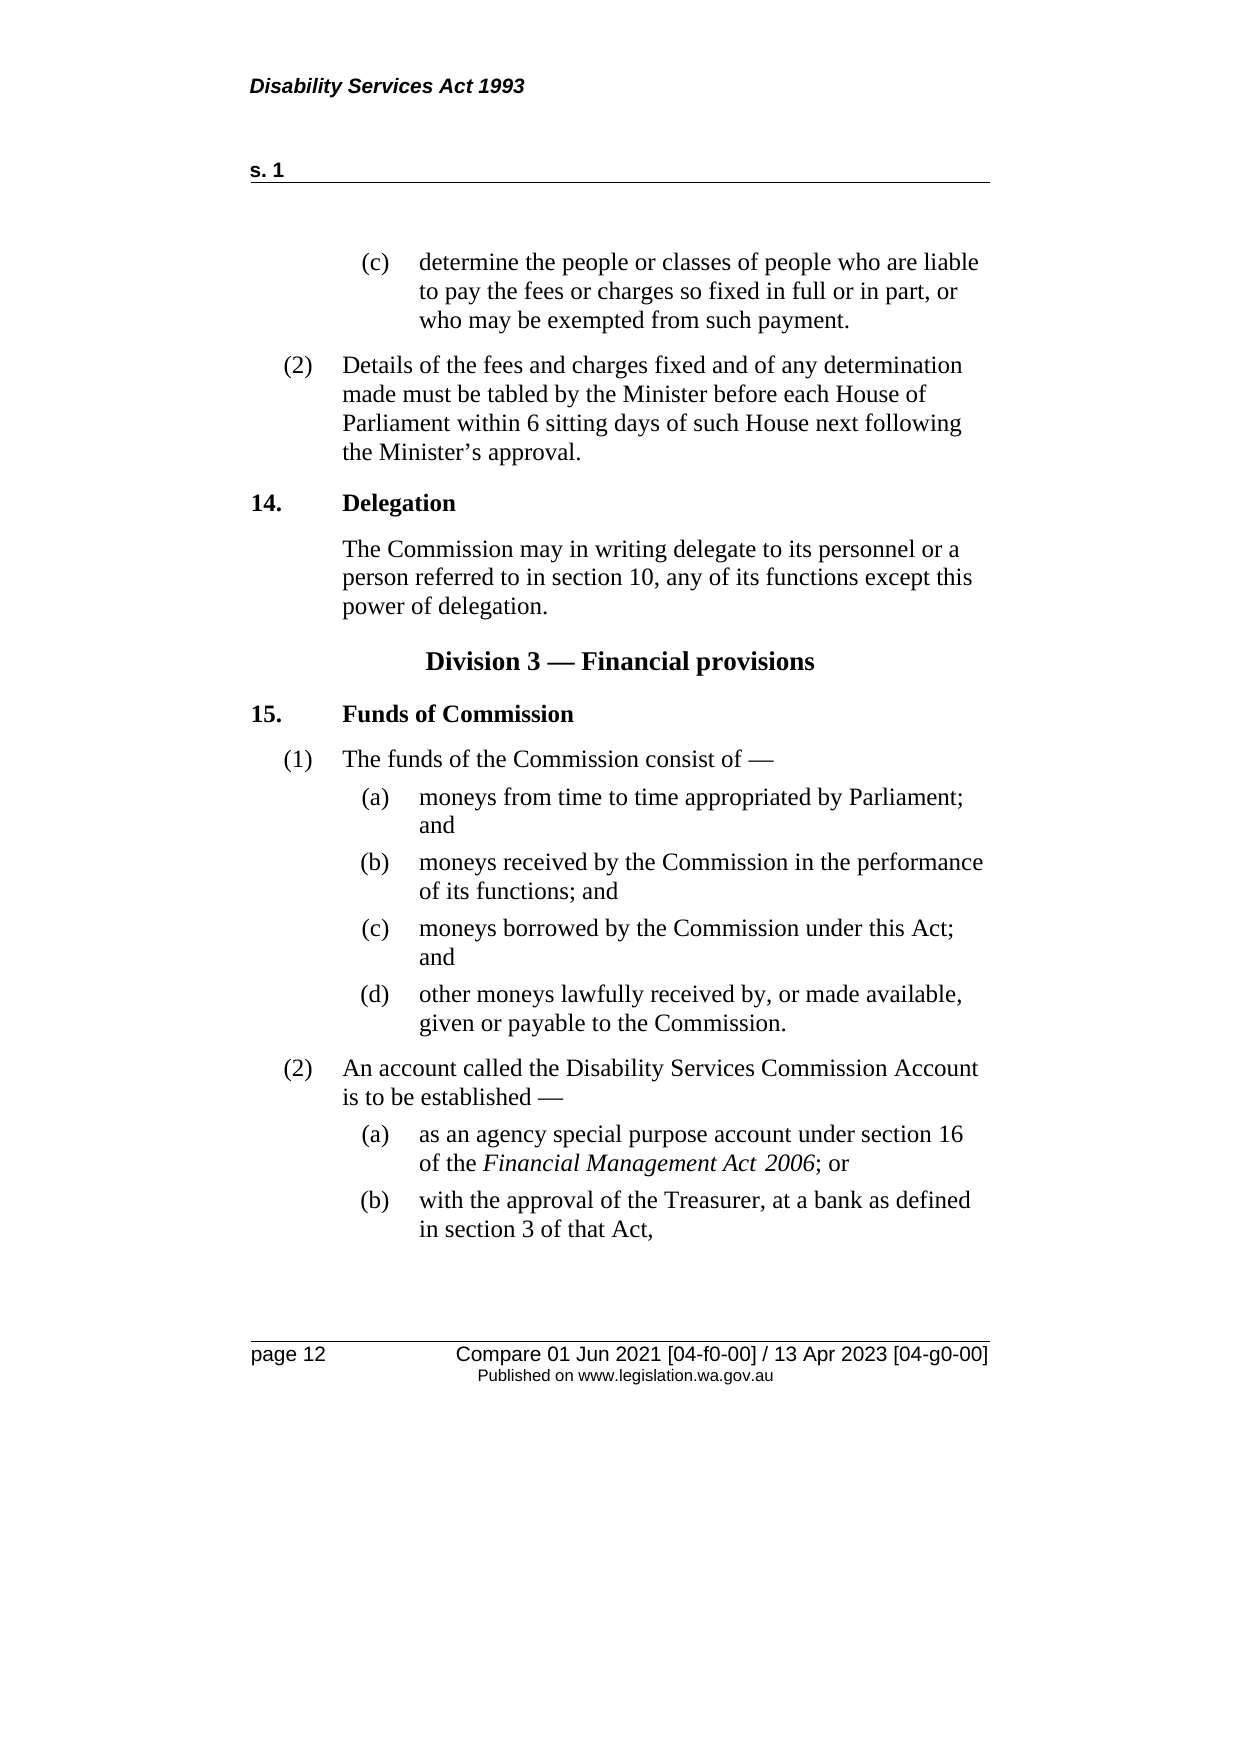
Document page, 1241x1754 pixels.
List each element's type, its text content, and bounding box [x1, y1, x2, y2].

subtitle Division 3 — Financial provisions [251, 645, 990, 676]
text (b) with the approval of the Treasurer, at a bank as defined in section 3 of that Act, [251, 1185, 990, 1242]
text (a) moneys from time to time appropriated by Parliament; and [251, 782, 990, 839]
text (d) other moneys lawfully received by, or made available, given or payable to the Commission. [251, 979, 990, 1037]
subtitle 15. Funds of Commission [251, 699, 990, 728]
text (2) Details of the fees and charges fixed and of any determination made must be tabled by the Minister before each House of Parliament within 6 sitting days of such House next following the Minister’s approval. [251, 350, 990, 465]
text (1) The funds of the Commission consist of — [251, 744, 990, 773]
text (c) determine the people or classes of people who are liable to pay the fees or charges so fixed in full or in part, or who may be exempted from such payment. [251, 247, 990, 334]
text (2) An account called the Disability Services Commission Account is to be established — [251, 1053, 990, 1111]
text (b) moneys received by the Commission in the performance of its functions; and [251, 847, 990, 905]
text The Commission may in writing delegate to its personnel or a person referred to in section 10, any of its functions except this power of delegation. [251, 534, 990, 620]
text (a) as an agency special purpose account under section 16 of the Financial Management Act 2006; or [251, 1119, 990, 1177]
text (c) moneys borrowed by the Commission under this Act; and [251, 913, 990, 971]
subtitle 14. Delegation [251, 488, 990, 517]
